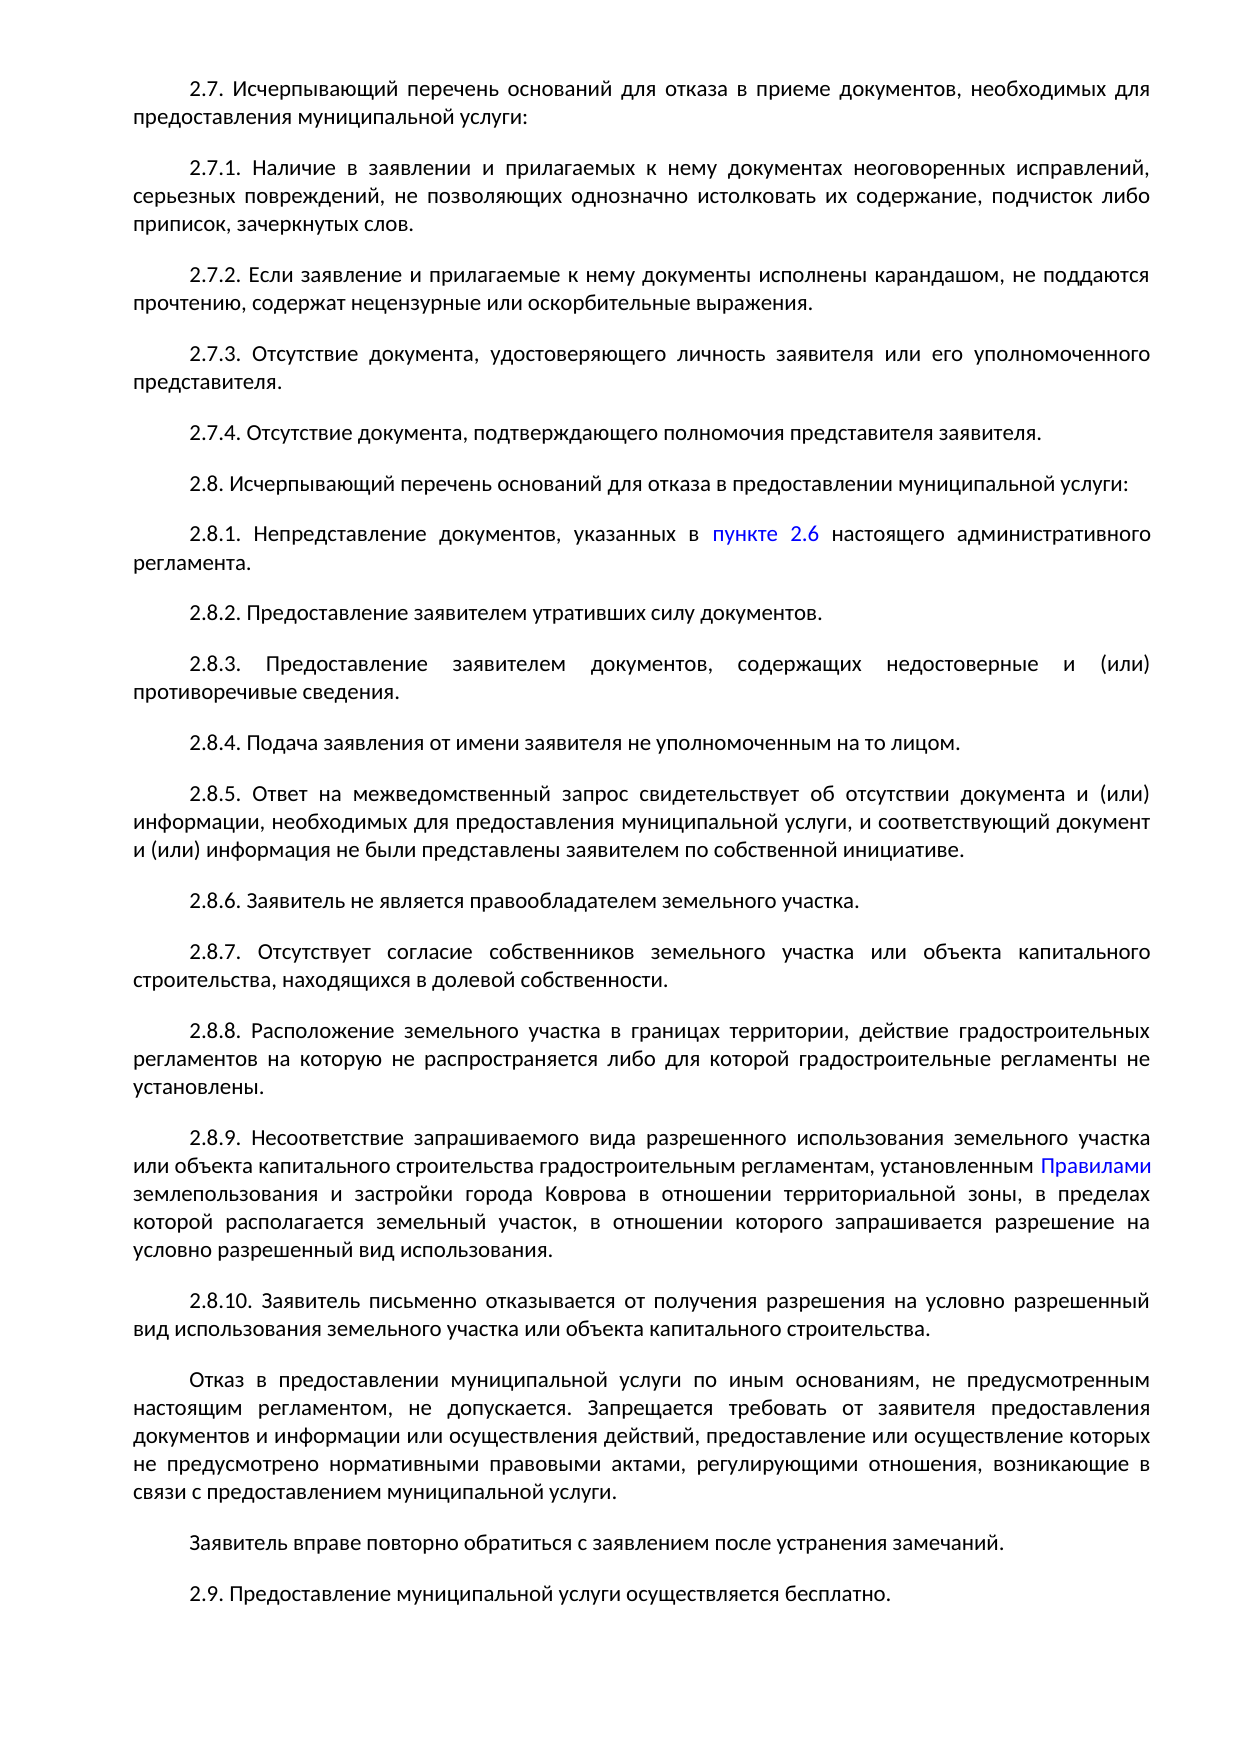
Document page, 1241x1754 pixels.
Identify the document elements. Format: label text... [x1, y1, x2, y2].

text 2.8.4. Подача заявления от имени заявителя не уполномоченным на то лицом. [133, 728, 1152, 756]
text 2.8.1. Непредставление документов, указанных в пункте 2.6 настоящего административного регламента. [133, 519, 1152, 576]
text 2.7.4. Отсутствие документа, подтверждающего полномочия представителя заявителя. [133, 418, 1152, 446]
text 2.8.5. Ответ на межведомственный запрос свидетельствует об отсутствии документа и (или) информации, необходимых для предоставления муниципальной услуги, и соответствующий документ и (или) информация не были представлены заявителем по собственной инициативе. [133, 779, 1152, 863]
text Заявитель вправе повторно обратиться с заявлением после устранения замечаний. [133, 1528, 1152, 1556]
text 2.8.7. Отсутствует согласие собственников земельного участка или объекта капитального строительства, находящихся в долевой собственности. [133, 937, 1152, 993]
text 2.7.1. Наличие в заявлении и прилагаемых к нему документах неоговоренных исправлений, серьезных повреждений, не позволяющих однозначно истолковать их содержание, подчисток либо приписок, зачеркнутых слов. [133, 153, 1152, 237]
text 2.8.2. Предоставление заявителем утративших силу документов. [133, 598, 1152, 627]
text 2.8.9. Несоответствие запрашиваемого вида разрешенного использования земельного участка или объекта капитального строительства градостроительным регламентам, установленным Правилами землепользования и застройки города Коврова в отношении территориальной зоны, в пределах которой располагается земельный участок, в отношении которого запрашивается разрешение на условно разрешенный вид использования. [133, 1123, 1152, 1263]
text Отказ в предоставлении муниципальной услуги по иным основаниям, не предусмотренным настоящим регламентом, не допускается. Запрещается требовать от заявителя предоставления документов и информации или осуществления действий, предоставление или осуществление которых не предусмотрено нормативными правовыми актами, регулирующими отношения, возникающие в связи с предоставлением муниципальной услуги. [133, 1365, 1152, 1505]
text 2.7.3. Отсутствие документа, удостоверяющего личность заявителя или его уполномоченного представителя. [133, 339, 1152, 395]
text 2.9. Предоставление муниципальной услуги осуществляется бесплатно. [133, 1579, 1152, 1607]
text 2.8.8. Расположение земельного участка в границах территории, действие градостроительных регламентов на которую не распространяется либо для которой градостроительные регламенты не установлены. [133, 1016, 1152, 1100]
text 2.7. Исчерпывающий перечень оснований для отказа в приеме документов, необходимых для предоставления муниципальной услуги: [133, 74, 1152, 130]
text 2.8.6. Заявитель не является правообладателем земельного участка. [133, 886, 1152, 914]
text 2.8. Исчерпывающий перечень оснований для отказа в предоставлении муниципальной услуги: [133, 469, 1152, 497]
text 2.8.10. Заявитель письменно отказывается от получения разрешения на условно разрешенный вид использования земельного участка или объекта капитального строительства. [133, 1286, 1152, 1342]
text 2.7.2. Если заявление и прилагаемые к нему документы исполнены карандашом, не поддаются прочтению, содержат нецензурные или оскорбительные выражения. [133, 260, 1152, 316]
text 2.8.3. Предоставление заявителем документов, содержащих недостоверные и (или) противоречивые сведения. [133, 649, 1152, 706]
